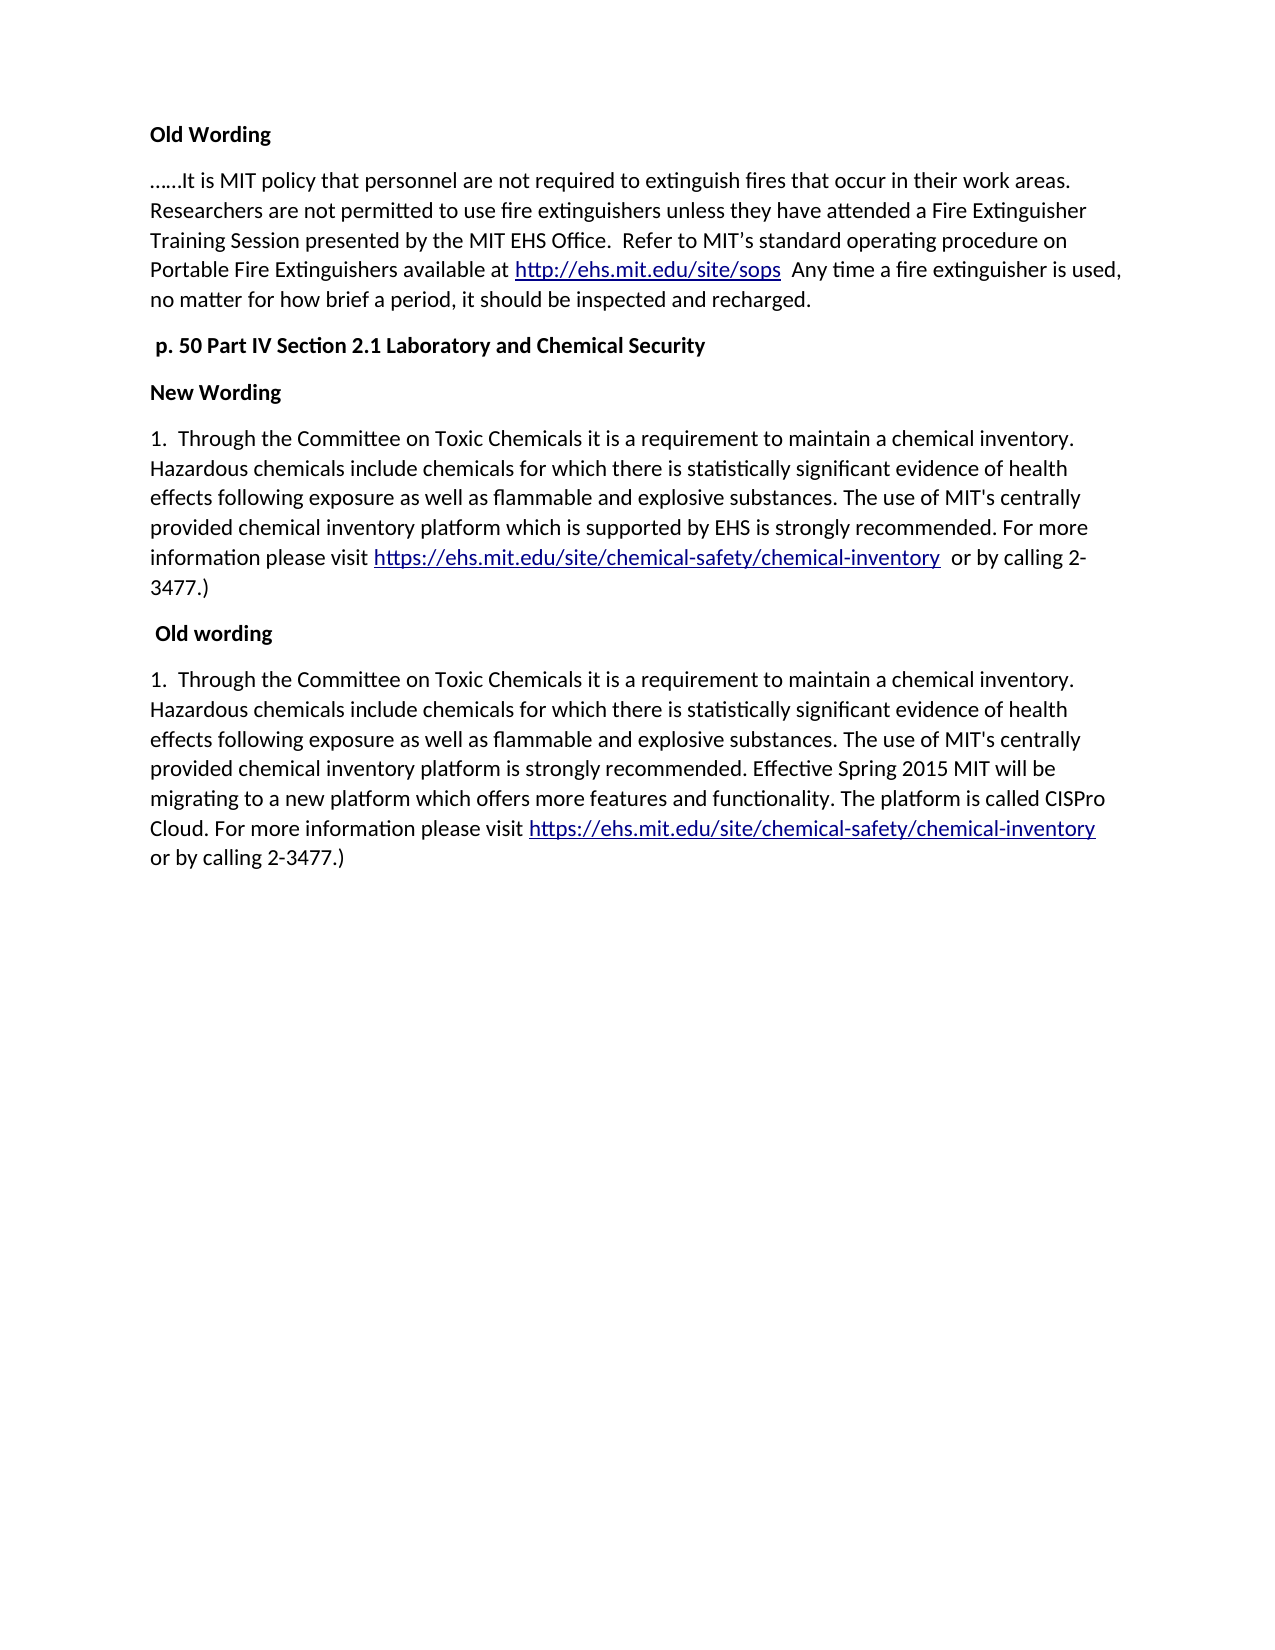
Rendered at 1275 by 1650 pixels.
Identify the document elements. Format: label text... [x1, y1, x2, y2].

text New Wording [150, 378, 1125, 406]
text 1. Through the Committee on Toxic Chemicals it is a requirement to maintain a chemical inventory. Hazardous chemicals include chemicals for which there is statistically significant evidence of health effects following exposure as well as flammable and explosive substances. The use of MIT's centrally provided chemical inventory platform is strongly recommended. Effective Spring 2015 MIT will be migrating to a new platform which offers more features and functionality. The platform is called CISPro Cloud. For more information please visit https://ehs.mit.edu/site/chemical-safety/chemical-inventory or by calling 2-3477.) [150, 665, 1125, 871]
text ……It is MIT policy that personnel are not required to extinguish fires that occur in their work areas. Researchers are not permitted to use fire extinguishers unless they have attended a Fire Extinguisher Training Session presented by the MIT EHS Office. Refer to MIT’s standard operating procedure on Portable Fire Extinguishers available at http://ehs.mit.edu/site/sops Any time a fire extinguisher is used, no matter for how brief a period, it should be inspected and recharged. [150, 166, 1125, 313]
text Old Wording [150, 120, 1125, 148]
text 1. Through the Committee on Toxic Chemicals it is a requirement to maintain a chemical inventory. Hazardous chemicals include chemicals for which there is statistically significant evidence of health effects following exposure as well as flammable and explosive substances. The use of MIT's centrally provided chemical inventory platform which is supported by EHS is strongly recommended. For more information please visit https://ehs.mit.edu/site/chemical-safety/chemical-inventory or by calling 2-3477.) [150, 424, 1125, 601]
text Old wording [150, 619, 1125, 647]
text p. 50 Part IV Section 2.1 Laboratory and Chemical Security [150, 331, 1125, 359]
